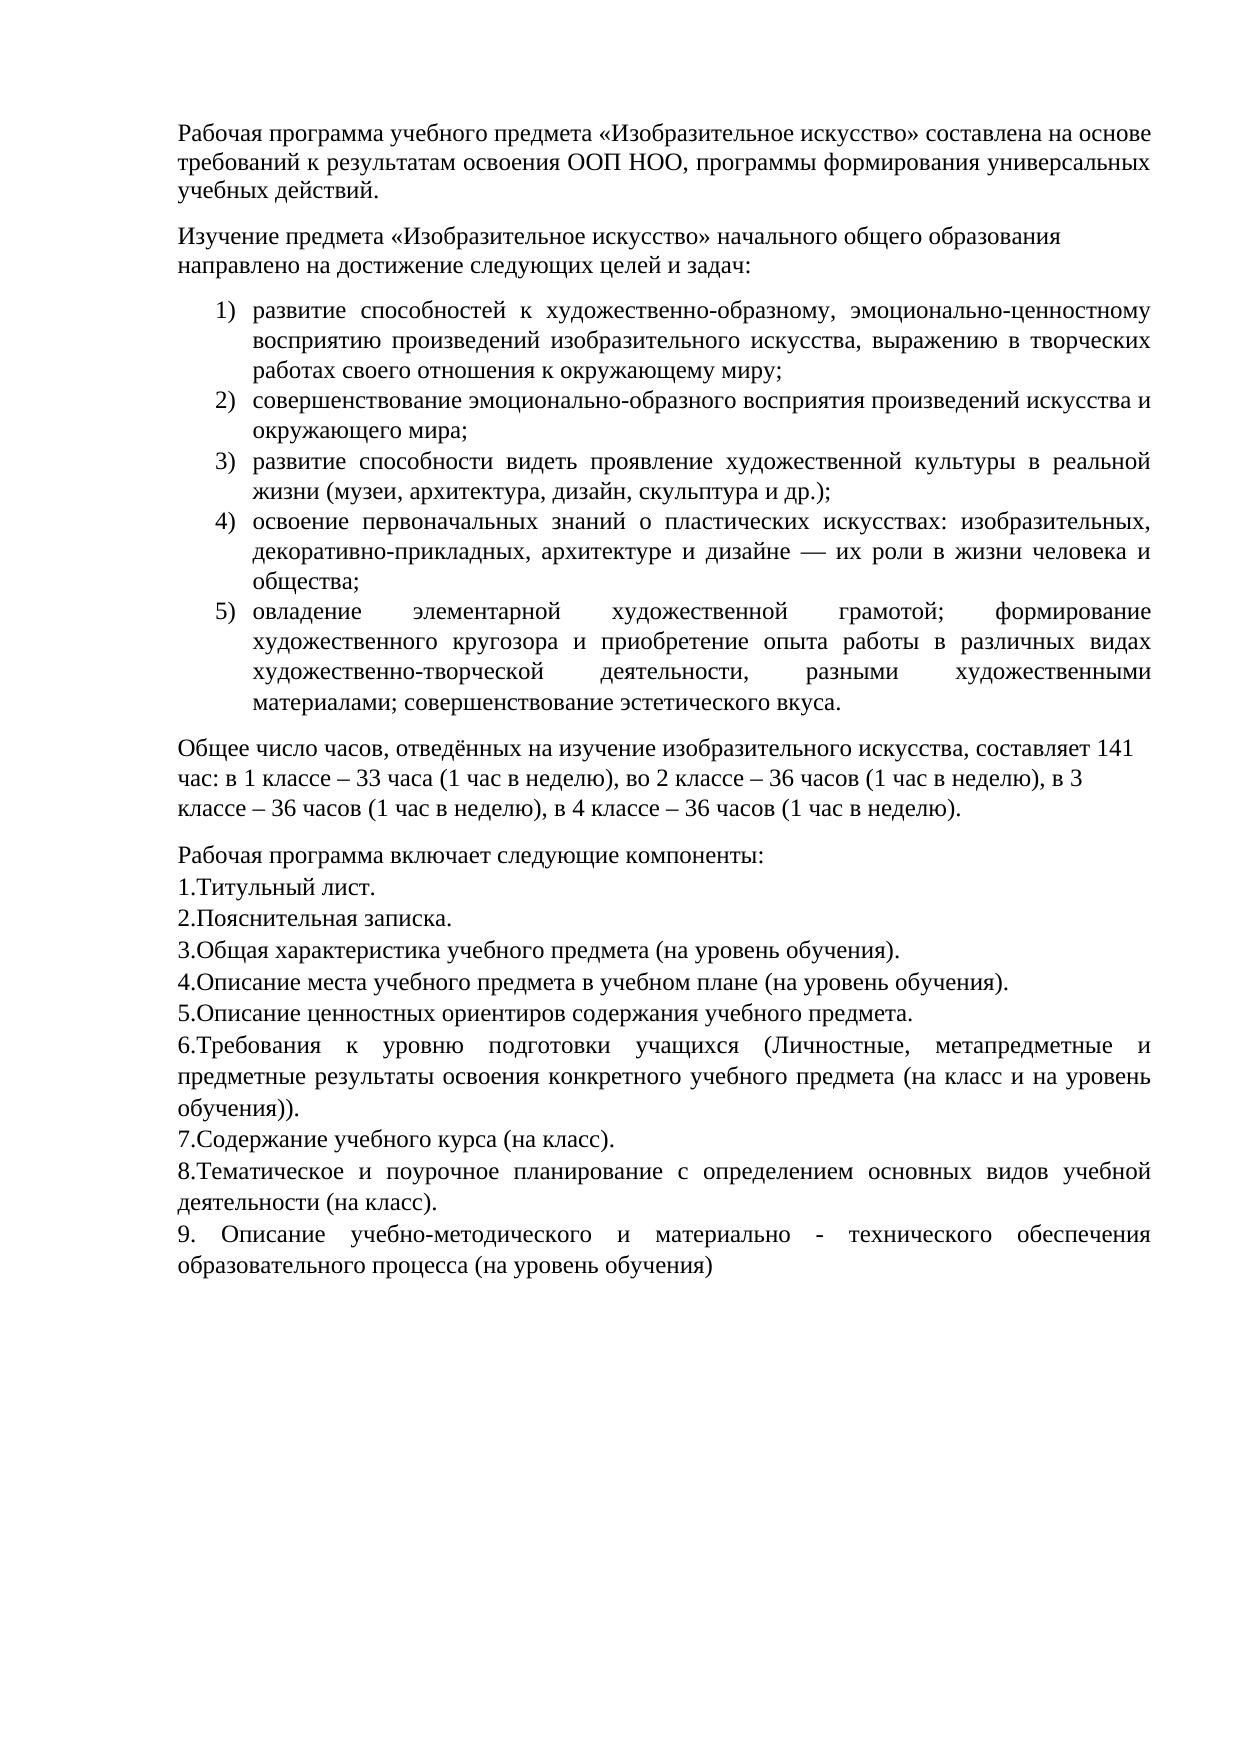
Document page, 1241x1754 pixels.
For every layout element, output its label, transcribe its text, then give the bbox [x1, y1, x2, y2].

list развитие способности видеть проявление художественной культуры в реальной жизни (музеи, архитектура, дизайн, скульптура и др.); [215, 446, 1152, 504]
list овладение элементарной художественной грамотой; формирование художественного кругозора и приобретение опыта работы в различных видах художественно-творческой деятельности, разными художественными материалами; совершенствование эстетического вкуса. [215, 596, 1152, 715]
text 7.Содержание учебного курса (на класс). [177, 1124, 1152, 1153]
text 5.Описание ценностных ориентиров содержания учебного предмета. [177, 998, 1152, 1027]
list развитие способностей к художественно-образному, эмоционально-ценностному восприятию произведений изобразительного искусства, выражению в творческих работах своего отношения к окружающему миру; [215, 295, 1152, 384]
text Общее число часов, отведённых на изучение изобразительного искусства, составляет 141 час: в 1 классе – 33 часа (1 час в неделю), во 2 классе – 36 часов (1 час в неделю), в 3 классе – 36 часов (1 час в неделю), в 4 классе – 36 часов (1 час в неделю). [177, 733, 1152, 822]
text 3.Общая характеристика учебного предмета (на уровень обучения). [177, 935, 1152, 964]
text Рабочая программа учебного предмета «Изобразительное искусство» составлена на основе требований к результатам освоения ООП НОО, программы формирования универсальных учебных действий. [177, 118, 1152, 204]
text Рабочая программа включает следующие компоненты: [177, 840, 1152, 869]
text Изучение предмета «Изобразительное искусство» начального общего образования направлено на достижение следующих целей и задач: [177, 221, 1152, 278]
text 6.Требования к уровню подготовки учащихся (Личностные, метапредметные и предметные результаты освоения конкретного учебного предмета (на класс и на уровень обучения)). [177, 1030, 1152, 1122]
text 8.Тематическое и поурочное планирование с определением основных видов учебной деятельности (на класс). [177, 1156, 1152, 1216]
text 2.Пояснительная записка. [177, 903, 1152, 932]
list освоение первоначальных знаний о пластических искусствах: изобразительных, декоративно-прикладных, архитектуре и дизайне — их роли в жизни человека и общества; [215, 506, 1152, 595]
text 9. Описание учебно-методического и материально - технического обеспечения образовательного процесса (на уровень обучения) [177, 1219, 1152, 1279]
list совершенствование эмоционально-образного восприятия произведений искусства и окружающего мира; [215, 386, 1152, 444]
text 1.Титульный лист. [177, 872, 1152, 901]
text 4.Описание места учебного предмета в учебном плане (на уровень обучения). [177, 967, 1152, 995]
